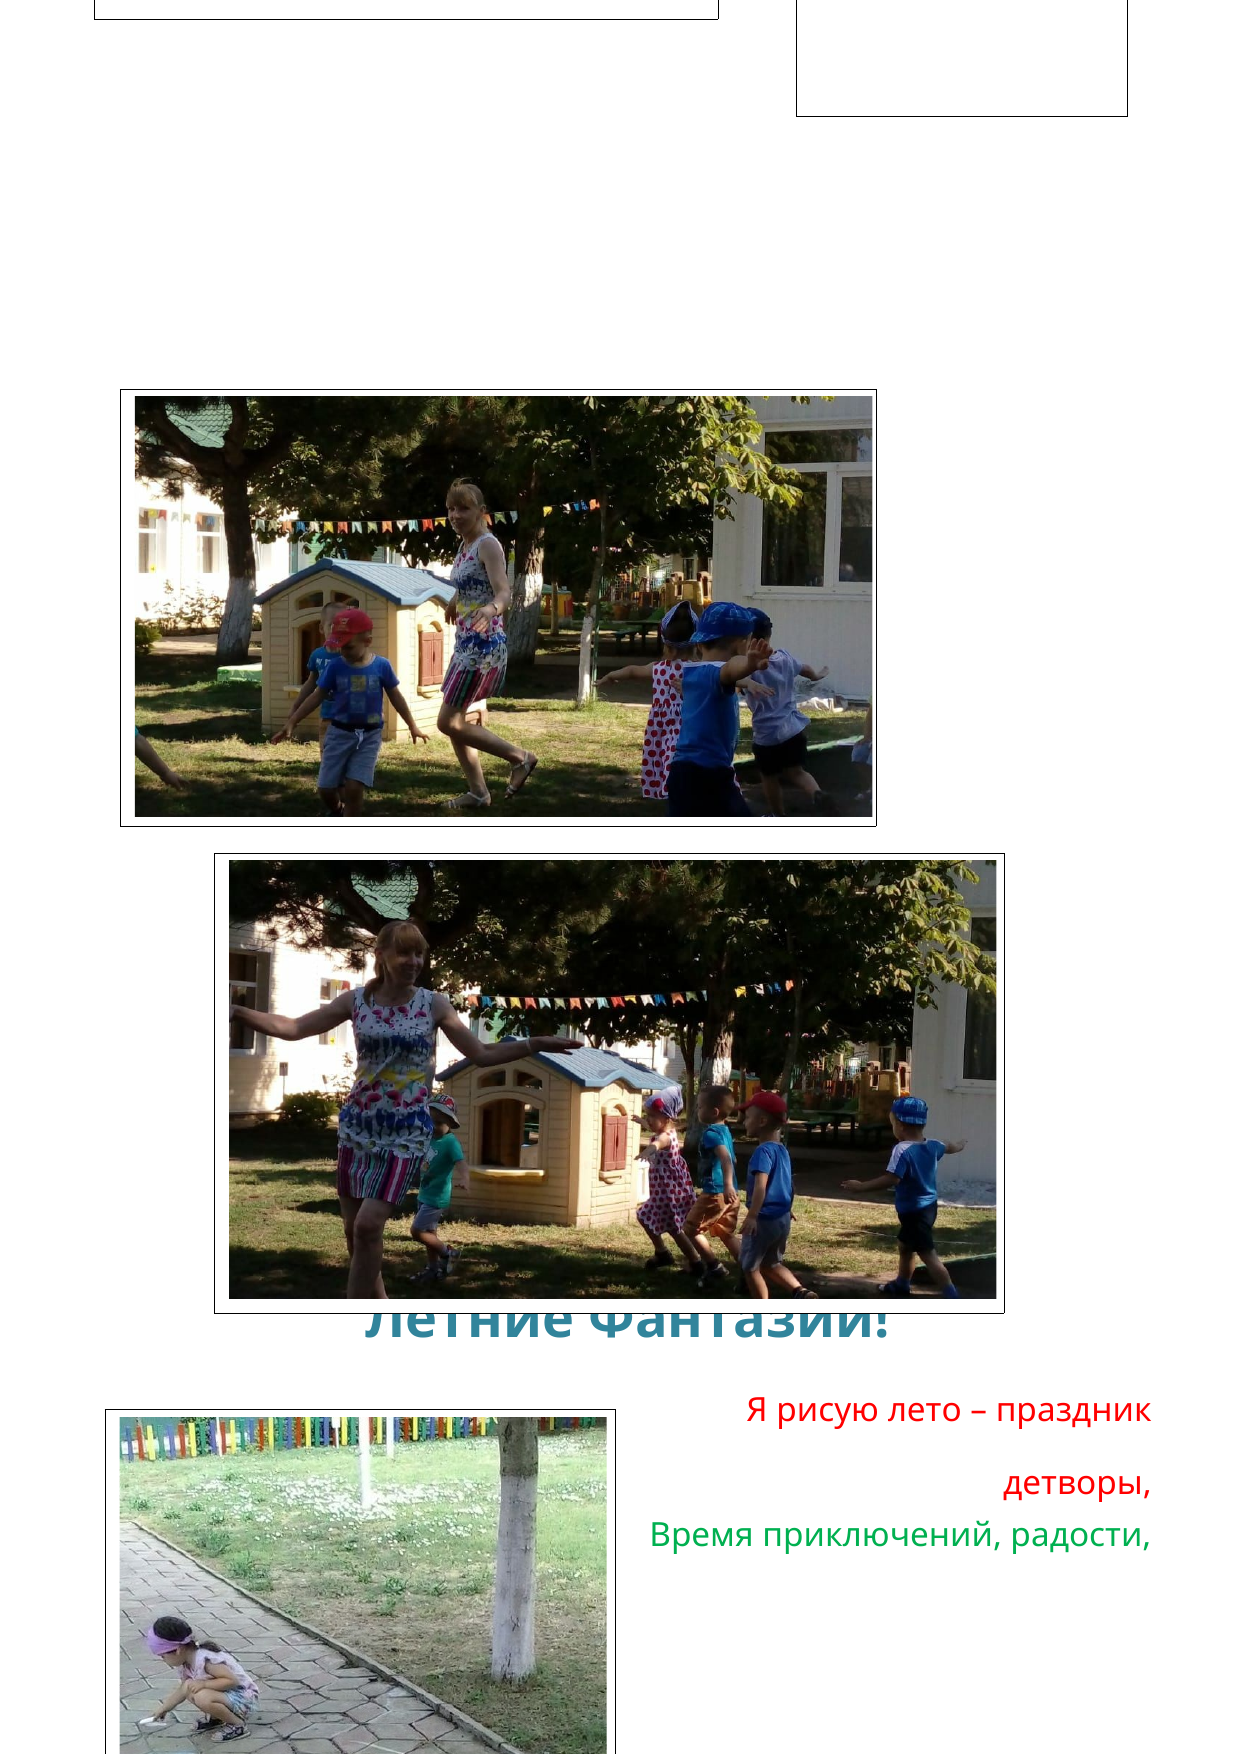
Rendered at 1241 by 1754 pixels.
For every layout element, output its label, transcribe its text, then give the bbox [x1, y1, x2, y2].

picture [119, 1417, 607, 1754]
text Я рисую лето – праздник [103, 1386, 746, 1431]
text Летние Фантазии! [103, 1280, 1152, 1354]
picture [134, 396, 873, 817]
text детворы, Время приключений, радости, [616, 1459, 1152, 1556]
picture [229, 860, 997, 1299]
